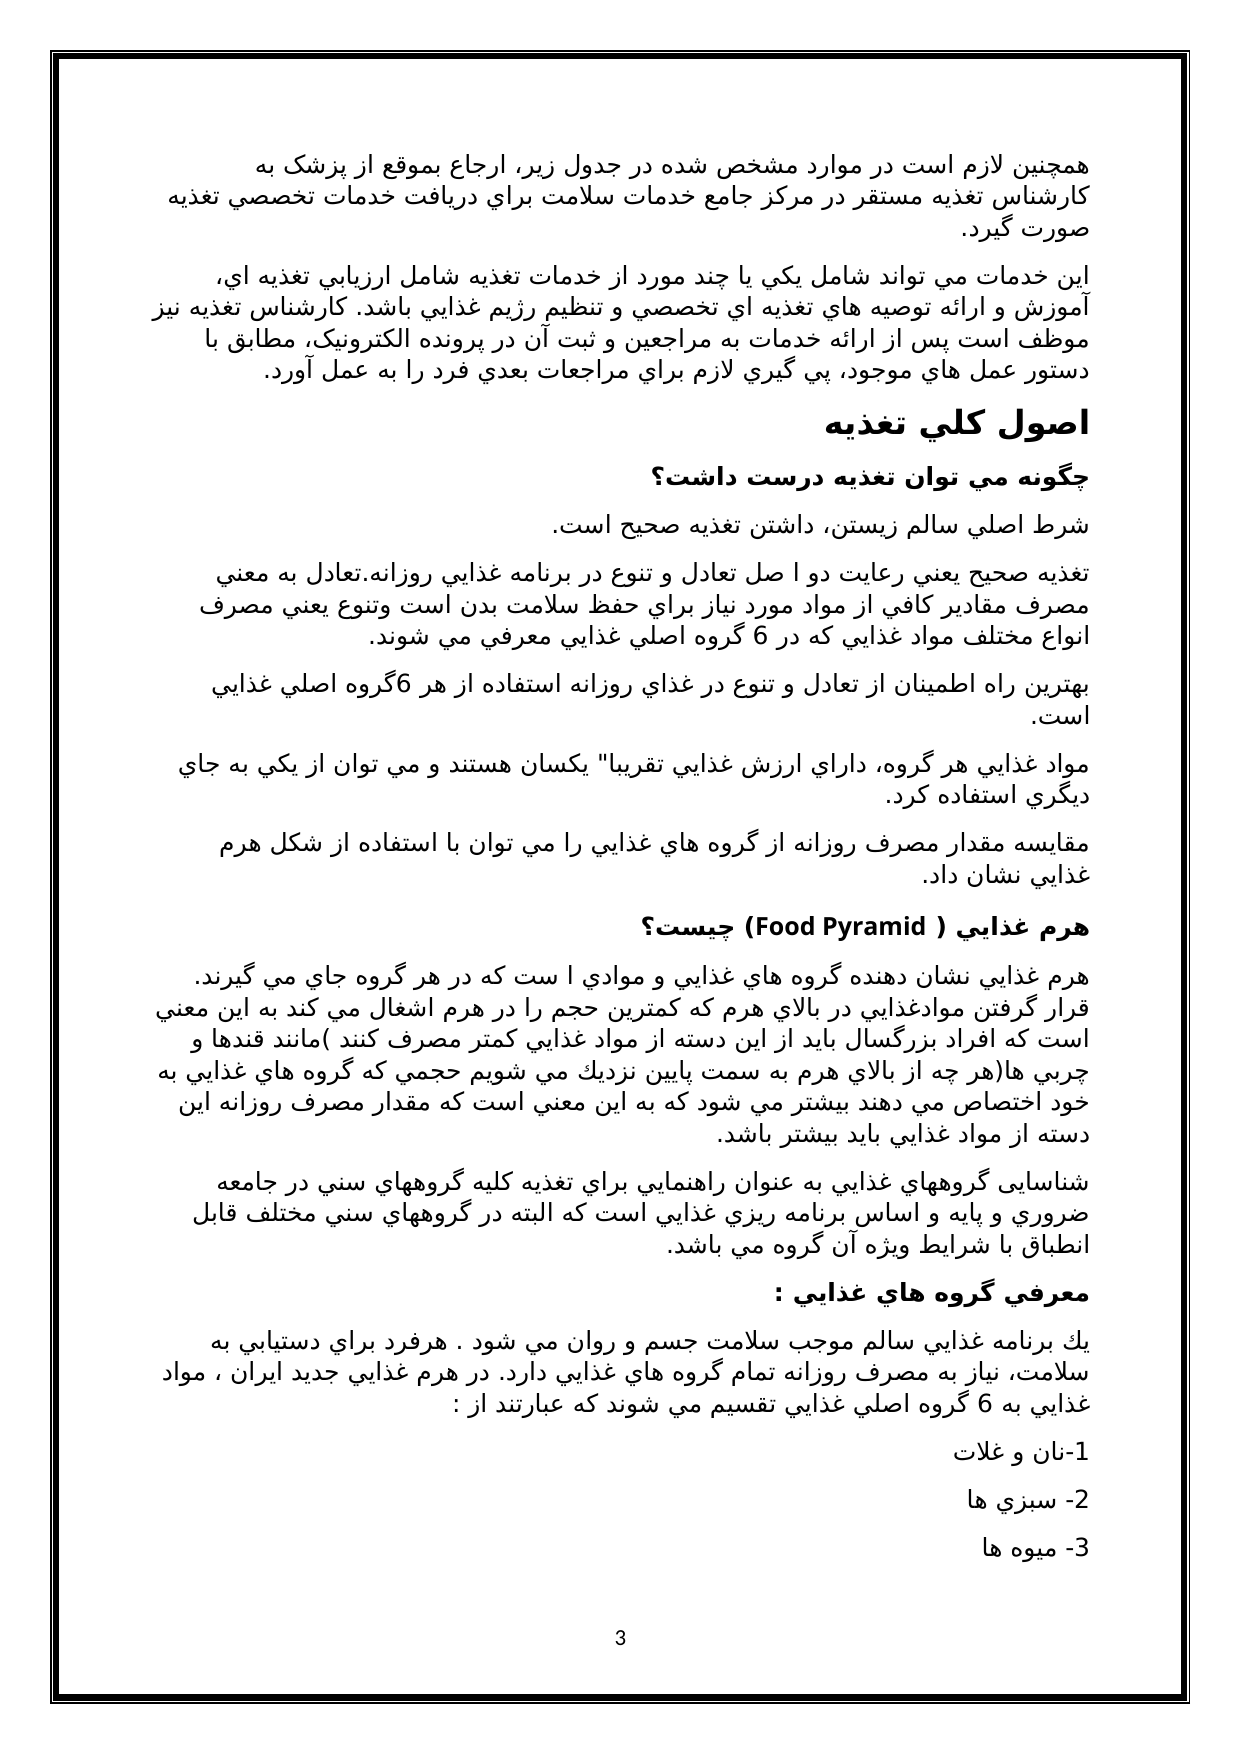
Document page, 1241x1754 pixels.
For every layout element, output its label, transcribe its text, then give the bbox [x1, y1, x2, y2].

text هرم غذايي نشان دهنده گروه هاي غذايي و موادي ا ست كه در هر گروه جاي مي گيرند. قرار گرفتن موادغذايي در بالاي هرم كه كمترين حجم را در هرم اشغال مي كند به اين معني است كه افراد بزرگسال بايد از اين دسته از مواد غذايي كمتر مصرف كنند )مانند قندها و چربي ها(هر چه از بالاي هرم به سمت پايين نزديك مي شويم حجمي كه گروه هاي غذايي به خود اختصاص مي دهند بيشتر مي شود كه به اين معني است كه مقدار مصرف روزانه اين دسته از مواد غذايي بايد بيشتر باشد. [150, 962, 1090, 1148]
text شرط اصلي سالم زيستن، داشتن تغذيه صحيح است. [150, 510, 1090, 539]
text چگونه مي توان تغذیه درست داشت؟ [150, 462, 1090, 491]
text مقايسه مقدار مصرف روزانه از گروه هاي غذايي را مي توان با استفاده از شكل هرم غذايي نشان داد. [150, 828, 1090, 889]
text همچنين لازم است در موارد مشخص شده در جدول زير، ارجاع بموقع از پزشک به کارشناس تغذيه مستقر در مرکز جامع خدمات سلامت براي دريافت خدمات تخصصي تغذيه صورت گيرد. [150, 150, 1090, 242]
text 1-نان و غلات [150, 1437, 1090, 1466]
text يك برنامه غذايي سالم موجب سلامت جسم و روان مي شود . هرفرد براي دستيابي به سلامت، نياز به مصرف روزانه تمام گروه هاي غذايي دارد. در هرم غذايي جديد ايران ، مواد غذايي به 6 گروه اصلي غذايي تقسيم مي شوند كه عبارتند از : [150, 1326, 1090, 1418]
text معرفي گروه هاي غذایي : [150, 1278, 1090, 1307]
text اين خدمات مي تواند شامل يكي يا چند مورد از خدمات تغذيه شامل ارزيابي تغذيه اي، آموزش و ارائه توصيه هاي تغذيه اي تخصصي و تنظيم رژيم غذايي باشد. کارشناس تغذيه نيز موظف است پس از ارائه خدمات به مراجعين و ثبت آن در پرونده الكترونيک، مطابق با دستور عمل هاي موجود، پي گيري لازم براي مراجعات بعدي فرد را به عمل آورد. [150, 261, 1090, 384]
text 2- سبزي ها [150, 1485, 1090, 1514]
text مواد غذايي هر گروه، داراي ارزش غذايي تقريبا" يكسان هستند و مي توان از يكي به جاي ديگري استفاده كرد. [150, 749, 1090, 809]
text 3- ميوه ها [150, 1533, 1090, 1563]
text اصول کلي تغذیه [150, 403, 1090, 442]
text بهترين راه اطمينان از تعادل و تنوع در غذاي روزانه استفاده از هر 6گروه اصلي غذايي است. [150, 669, 1090, 730]
text تغذيه صحيح يعني رعايت دو ا صل تعادل و تنوع در برنامه غذايي روزانه.تعادل به معني مصرف مقادير كافي از مواد مورد نياز براي حفظ سلامت بدن است وتنوع يعني مصرف انواع مختلف مواد غذايي كه در 6 گروه اصلي غذايي معرفي مي شوند. [150, 558, 1090, 650]
text شناسایی گروههاي غذايي به عنوان راهنمايي براي تغذيه كليه گروههاي سني در جامعه ضروري و پايه و اساس برنامه ريزي غذايي است كه البته در گروههاي سني مختلف قابل انطباق با شرايط ويژه آن گروه مي باشد. [150, 1167, 1090, 1259]
text هرم غذایي ( Food Pyramid) چيست؟ [150, 908, 1090, 942]
